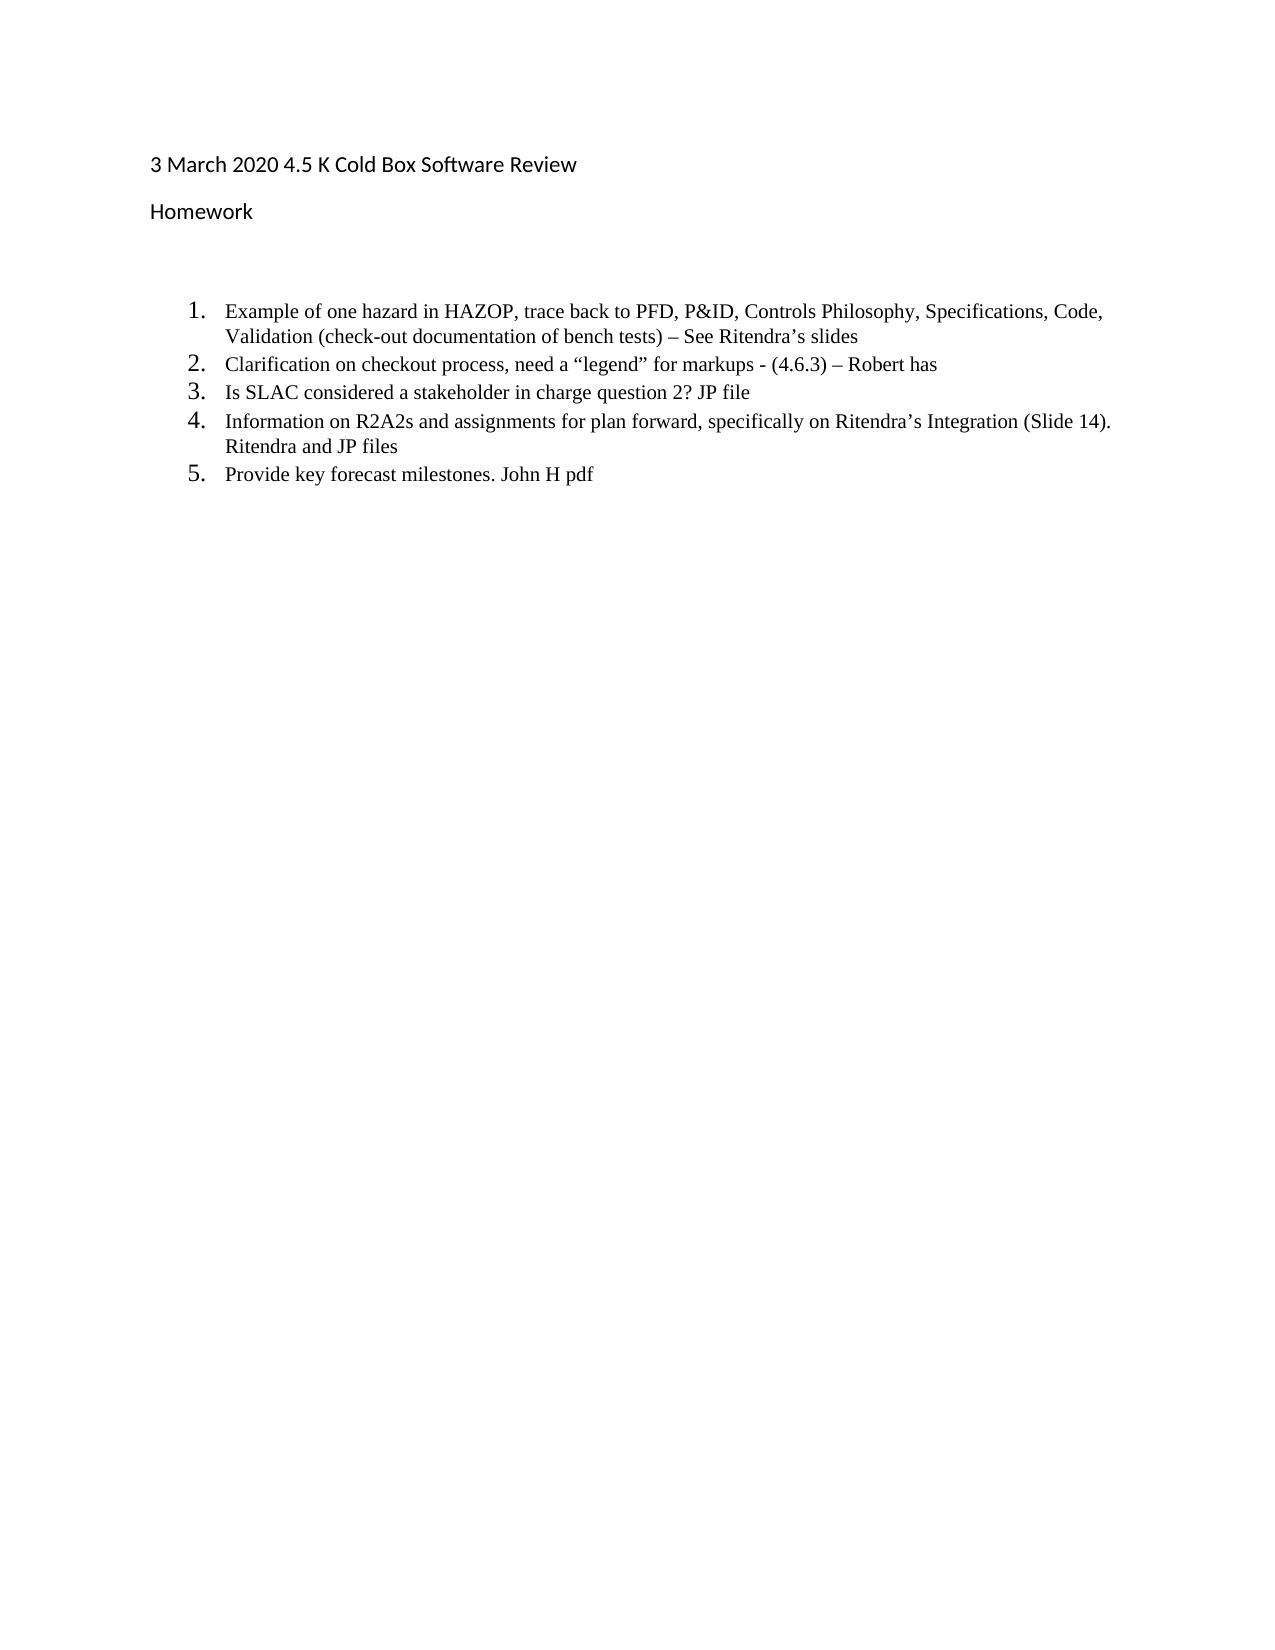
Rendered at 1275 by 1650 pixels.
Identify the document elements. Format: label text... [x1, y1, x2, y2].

list Example of one hazard in HAZOP, trace back to PFD, P&ID, Controls Philosophy, Specifications, Code, Validation (check-out documentation of bench tests) – See Ritendra’s slides [187, 295, 1125, 348]
list Information on R2A2s and assignments for plan forward, specifically on Ritendra’s Integration (Slide 14). Ritendra and JP files [187, 405, 1125, 458]
list Provide key forecast milestones. John H pdf [187, 458, 1125, 487]
text Homework [150, 197, 1125, 225]
list Clarification on checkout process, need a “legend” for markups - (4.6.3) – Robert has [187, 348, 1125, 376]
text 3 March 2020 4.5 K Cold Box Software Review [150, 150, 1125, 178]
list Is SLAC considered a stakeholder in charge question 2? JP file [187, 376, 1125, 405]
